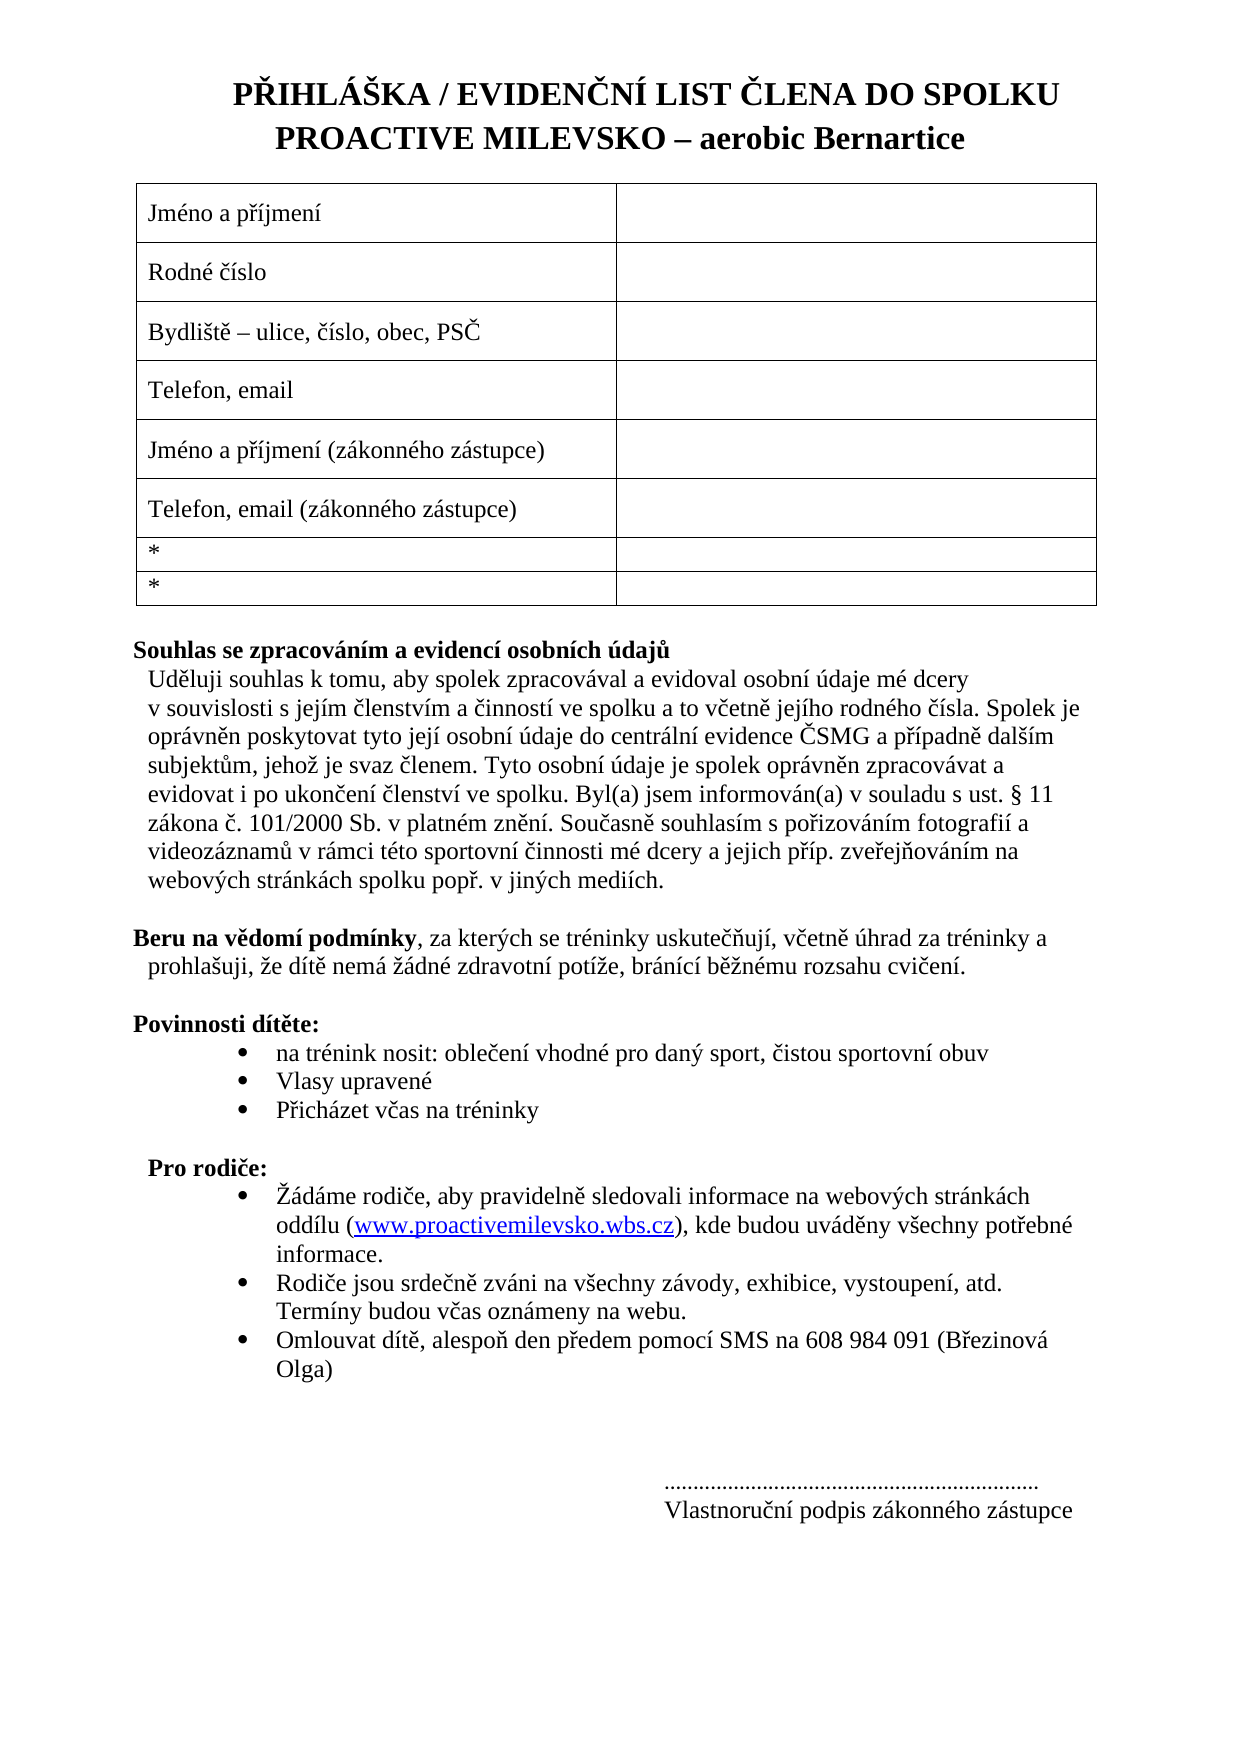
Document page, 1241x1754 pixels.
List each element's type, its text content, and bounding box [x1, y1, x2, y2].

table_header [617, 184, 1096, 242]
table_cell * [137, 572, 616, 605]
table_cell [617, 302, 1096, 360]
table_cell [617, 538, 1096, 571]
text Uděluji souhlas k tomu, aby spolek zpracovával a evidoval osobní údaje mé dcery v souvislosti s jejím členstvím a činností ve spolku a to včetně jejího rodného čísla. Spolek je oprávněn poskytovat tyto její osobní údaje do centrální evidence ČSMG a případně dalším subjektům, jehož je svaz členem. Tyto osobní údaje je spolek oprávněn zpracovávat a evidovat i po ukončení členství ve spolku. Byl(a) jsem informován(a) v souladu s ust. § 11 zákona č. 101/2000 Sb. v platném znění. Současně souhlasím s pořizováním fotografií a videozáznamů v rámci této sportovní činnosti mé dcery a jejich příp. zveřejňováním na webových stránkách spolku popř. v jiných mediích. [148, 664, 1093, 894]
table_cell [617, 479, 1096, 537]
list na trénink nosit: oblečení vhodné pro daný sport, čistou sportovní obuv [238, 1038, 1093, 1066]
table_header Jméno a příjmení [137, 184, 616, 242]
list Omlouvat dítě, alespoň den předem pomocí SMS na 608 984 091 (Březinová Olga) [238, 1325, 1093, 1383]
text Vlastnoruční podpis zákonného zástupce [148, 1495, 1093, 1524]
text Beru na vědomí podmínky, za kterých se tréninky uskutečňují, včetně úhrad za tréninky a prohlašuji, že dítě nemá žádné zdravotní potíže, bránící běžnému rozsahu cvičení. [133, 923, 1093, 980]
list Rodiče jsou srdečně zváni na všechny závody, exhibice, vystoupení, atd. Termíny budou včas oznámeny na webu. [238, 1268, 1093, 1325]
text Souhlas se zpracováním a evidencí osobních údajů [133, 635, 1093, 664]
table_cell [617, 420, 1096, 478]
text ................................................................. [148, 1467, 1093, 1495]
list Přicházet včas na tréninky [238, 1095, 1093, 1124]
table_cell Jméno a příjmení (zákonného zástupce) [137, 420, 616, 478]
list Vlasy upravené [238, 1066, 1093, 1095]
table_cell [617, 243, 1096, 301]
table_cell [617, 361, 1096, 419]
table_cell * [137, 538, 616, 571]
table_cell Telefon, email [137, 361, 616, 419]
text PŘIHLÁŠKA / EVIDENČNÍ LIST ČLENA DO SPOLKU PROACTIVE MILEVSKO – aerobic Bernartice [148, 74, 1093, 156]
list Žádáme rodiče, aby pravidelně sledovali informace na webových stránkách oddílu (www.proactivemilevsko.wbs.cz), kde budou uváděny všechny potřebné informace. [238, 1181, 1093, 1268]
table_cell Rodné číslo [137, 243, 616, 301]
table_cell Bydliště – ulice, číslo, obec, PSČ [137, 302, 616, 360]
text Pro rodiče: [148, 1153, 1093, 1181]
text Povinnosti dítěte: [133, 1009, 1093, 1038]
table_cell [617, 572, 1096, 605]
table_cell Telefon, email (zákonného zástupce) [137, 479, 616, 537]
